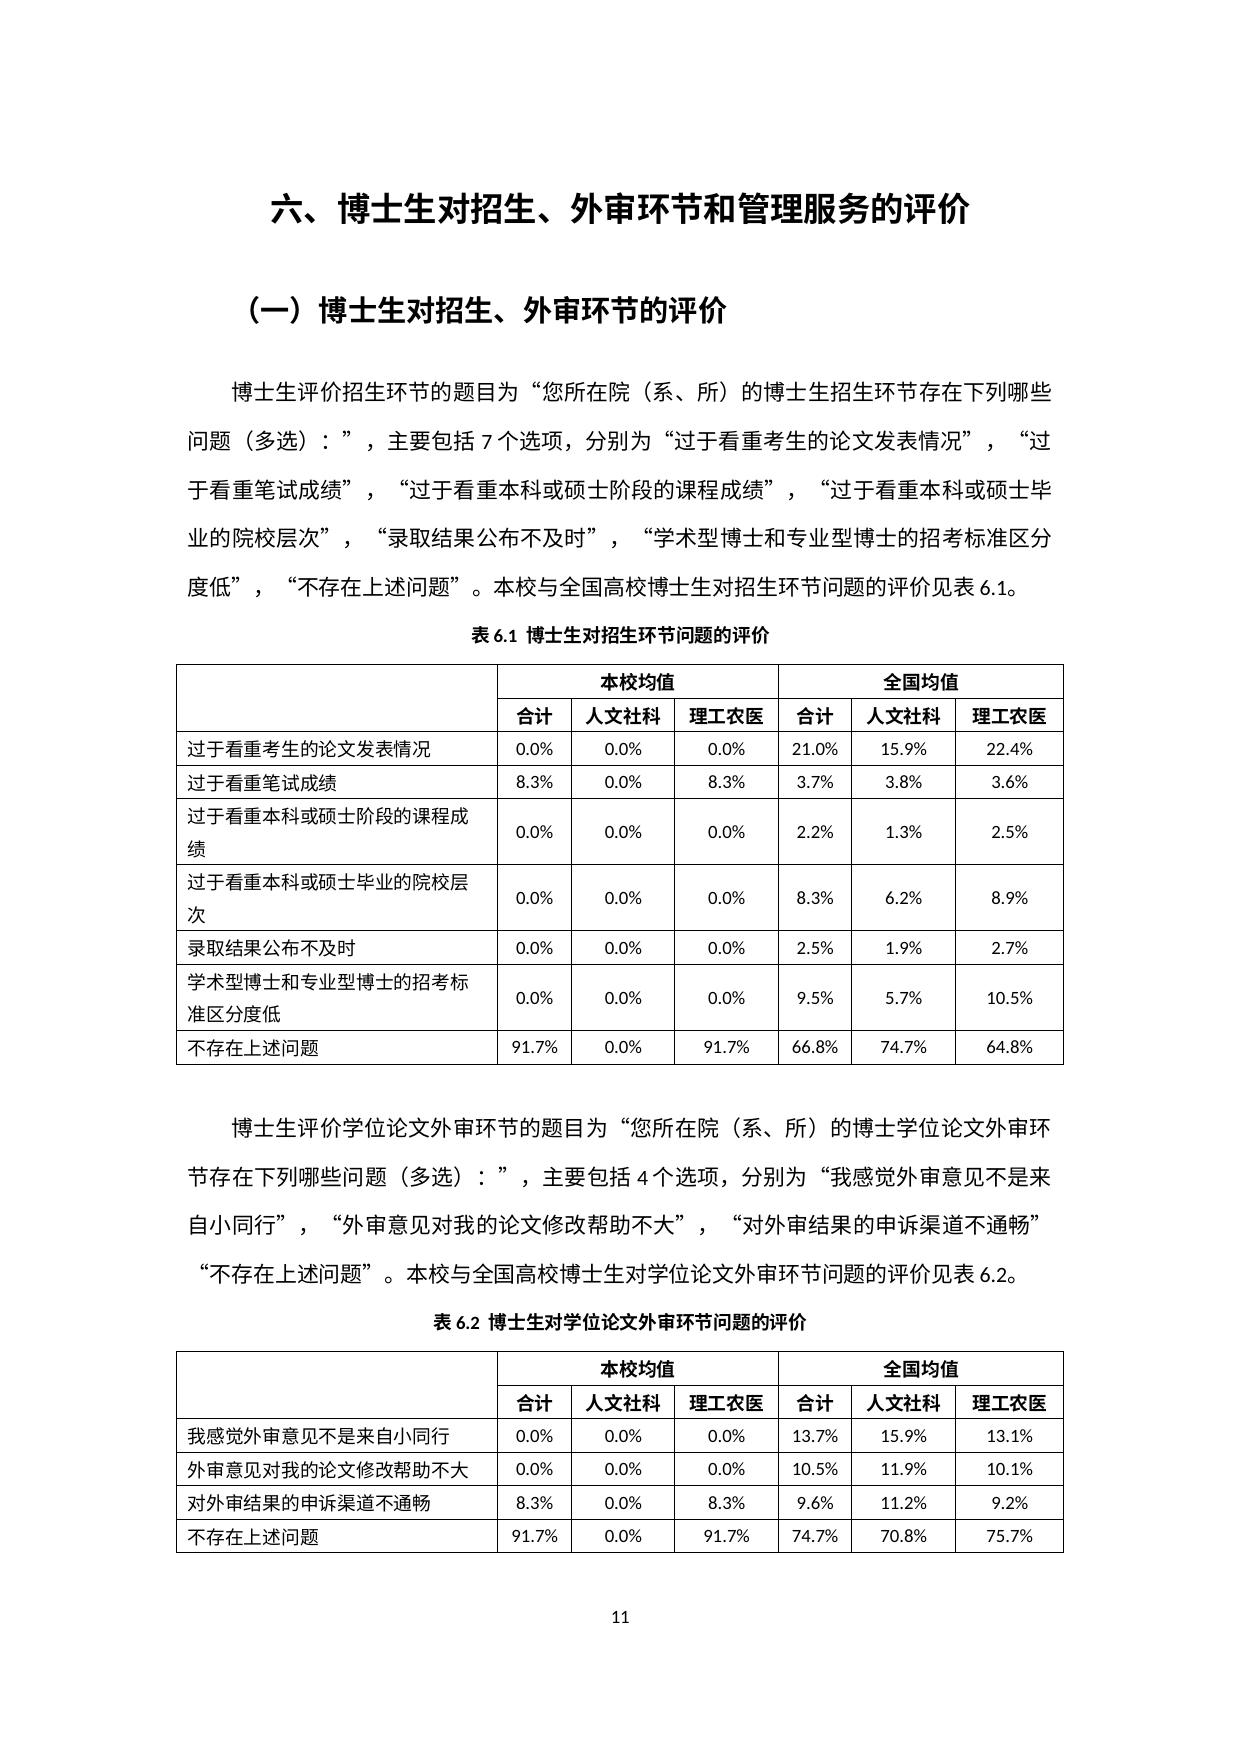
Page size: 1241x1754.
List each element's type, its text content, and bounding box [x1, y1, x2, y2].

table_cell 合计 [779, 1386, 851, 1418]
table_cell 0.0% [498, 799, 571, 864]
table_cell 0.0% [572, 865, 674, 930]
table_header 本校均值 [498, 665, 778, 698]
table_cell 0.0% [572, 1453, 674, 1485]
table_cell 录取结果公布不及时 [177, 931, 497, 964]
table_cell 0.0% [572, 766, 674, 798]
table_cell 对外审结果的申诉渠道不通畅 [177, 1486, 497, 1519]
table_cell 过于看重笔试成绩 [177, 766, 497, 798]
table_cell 合计 [498, 699, 571, 731]
table_cell 人文社科 [852, 699, 955, 731]
table_header 全国均值 [779, 665, 1063, 698]
text 博士生评价学位论文外审环节的题目为“您所在院（系、所）的博士学位论文外审环节存在下列哪些问题（多选）：”，主要包括4个选项，分别为“我感觉外审意见不是来自小同行”，“外审意见对我的论文修改帮助不大”，“对外审结果的申诉渠道不通畅”，“不存在上述问题”。本校与全国高校博士生对学位论文外审环节问题的评价见表6.2。 [187, 1110, 1053, 1289]
table_cell 0.0% [675, 965, 778, 1030]
table_cell 10.5% [956, 965, 1063, 1030]
table_cell 13.7% [779, 1419, 851, 1452]
text 表6.2 博士生对学位论文外审环节问题的评价 [187, 1305, 1053, 1337]
table_cell 人文社科 [572, 699, 674, 731]
table_cell 0.0% [572, 732, 674, 765]
table_cell 学术型博士和专业型博士的招考标准区分度低 [177, 965, 497, 1030]
table_cell 0.0% [572, 1486, 674, 1519]
table_cell 6.2% [852, 865, 955, 930]
table_header [177, 1352, 497, 1418]
table_header 全国均值 [779, 1352, 1063, 1384]
table_cell 9.5% [779, 965, 851, 1030]
table_cell 0.0% [498, 1453, 571, 1485]
table_cell 0.0% [675, 1419, 778, 1452]
table_cell 0.0% [498, 1419, 571, 1452]
table_header 本校均值 [498, 1352, 778, 1384]
table_cell 0.0% [572, 931, 674, 964]
table_cell 22.4% [956, 732, 1063, 765]
table_cell 0.0% [572, 965, 674, 1030]
table_cell 13.1% [956, 1419, 1063, 1452]
table_cell 人文社科 [852, 1386, 955, 1418]
table_cell 3.7% [779, 766, 851, 798]
table_cell 8.3% [675, 766, 778, 798]
table_cell 91.7% [498, 1031, 571, 1063]
table_cell 8.3% [498, 766, 571, 798]
text 博士生评价招生环节的题目为“您所在院（系、所）的博士生招生环节存在下列哪些问题（多选）：”，主要包括7个选项，分别为“过于看重考生的论文发表情况”，“过于看重笔试成绩”，“过于看重本科或硕士阶段的课程成绩”，“过于看重本科或硕士毕业的院校层次”，“录取结果公布不及时”，“学术型博士和专业型博士的招考标准区分度低”，“不存在上述问题”。本校与全国高校博士生对招生环节问题的评价见表6.1。 [187, 375, 1053, 602]
table_cell 3.6% [956, 766, 1063, 798]
table_cell 21.0% [779, 732, 851, 765]
table_cell 2.5% [956, 799, 1063, 864]
table_cell 3.8% [852, 766, 955, 798]
table_cell 0.0% [572, 1031, 674, 1063]
table_cell 理工农医 [956, 699, 1063, 731]
subtitle （一）博士生对招生、外审环节的评价 [231, 276, 1053, 341]
text 表6.1 博士生对招生环节问题的评价 [187, 618, 1053, 651]
table_cell 8.3% [498, 1486, 571, 1519]
table_cell 66.8% [779, 1031, 851, 1063]
table_cell 过于看重本科或硕士阶段的课程成绩 [177, 799, 497, 864]
table_cell 我感觉外审意见不是来自小同行 [177, 1419, 497, 1452]
table_cell 0.0% [498, 931, 571, 964]
table_cell 0.0% [572, 1419, 674, 1452]
table_cell 合计 [498, 1386, 571, 1418]
table_cell 64.8% [956, 1031, 1063, 1063]
table_cell 0.0% [675, 1453, 778, 1485]
table_cell 0.0% [572, 799, 674, 864]
table_cell 0.0% [498, 965, 571, 1030]
table_cell 过于看重本科或硕士毕业的院校层次 [177, 865, 497, 930]
table_cell 91.7% [498, 1520, 571, 1552]
subtitle 六、博士生对招生、外审环节和管理服务的评价 [187, 174, 1053, 239]
table_cell 10.5% [779, 1453, 851, 1485]
table_cell 8.3% [675, 1486, 778, 1519]
table_cell 0.0% [675, 931, 778, 964]
table_cell 11.9% [852, 1453, 955, 1485]
table_cell 0.0% [675, 732, 778, 765]
table_cell 不存在上述问题 [177, 1520, 497, 1552]
table_cell 理工农医 [675, 1386, 778, 1418]
table_cell 理工农医 [675, 699, 778, 731]
table_cell 0.0% [675, 865, 778, 930]
table_cell 91.7% [675, 1520, 778, 1552]
table_cell 2.2% [779, 799, 851, 864]
table_cell 10.1% [956, 1453, 1063, 1485]
table_cell 8.3% [779, 865, 851, 930]
table_cell 不存在上述问题 [177, 1031, 497, 1063]
table_cell 人文社科 [572, 1386, 674, 1418]
table_cell 1.3% [852, 799, 955, 864]
table_cell 75.7% [956, 1520, 1063, 1552]
table_cell 1.9% [852, 931, 955, 964]
table_cell 74.7% [852, 1031, 955, 1063]
table_cell 70.8% [852, 1520, 955, 1552]
table_cell 0.0% [498, 865, 571, 930]
table_cell 15.9% [852, 1419, 955, 1452]
table_cell 74.7% [779, 1520, 851, 1552]
table_cell 0.0% [498, 732, 571, 765]
table_cell 2.5% [779, 931, 851, 964]
table_cell 11.2% [852, 1486, 955, 1519]
table_header [177, 665, 497, 731]
table_cell 0.0% [572, 1520, 674, 1552]
table_cell 0.0% [675, 799, 778, 864]
table_cell 2.7% [956, 931, 1063, 964]
table_cell 合计 [779, 699, 851, 731]
table_cell 8.9% [956, 865, 1063, 930]
table_cell 理工农医 [956, 1386, 1063, 1418]
table_cell 外审意见对我的论文修改帮助不大 [177, 1453, 497, 1485]
table_cell 15.9% [852, 732, 955, 765]
table_cell 9.6% [779, 1486, 851, 1519]
table_cell 91.7% [675, 1031, 778, 1063]
table_cell 9.2% [956, 1486, 1063, 1519]
table_cell 过于看重考生的论文发表情况 [177, 732, 497, 765]
table_cell 5.7% [852, 965, 955, 1030]
